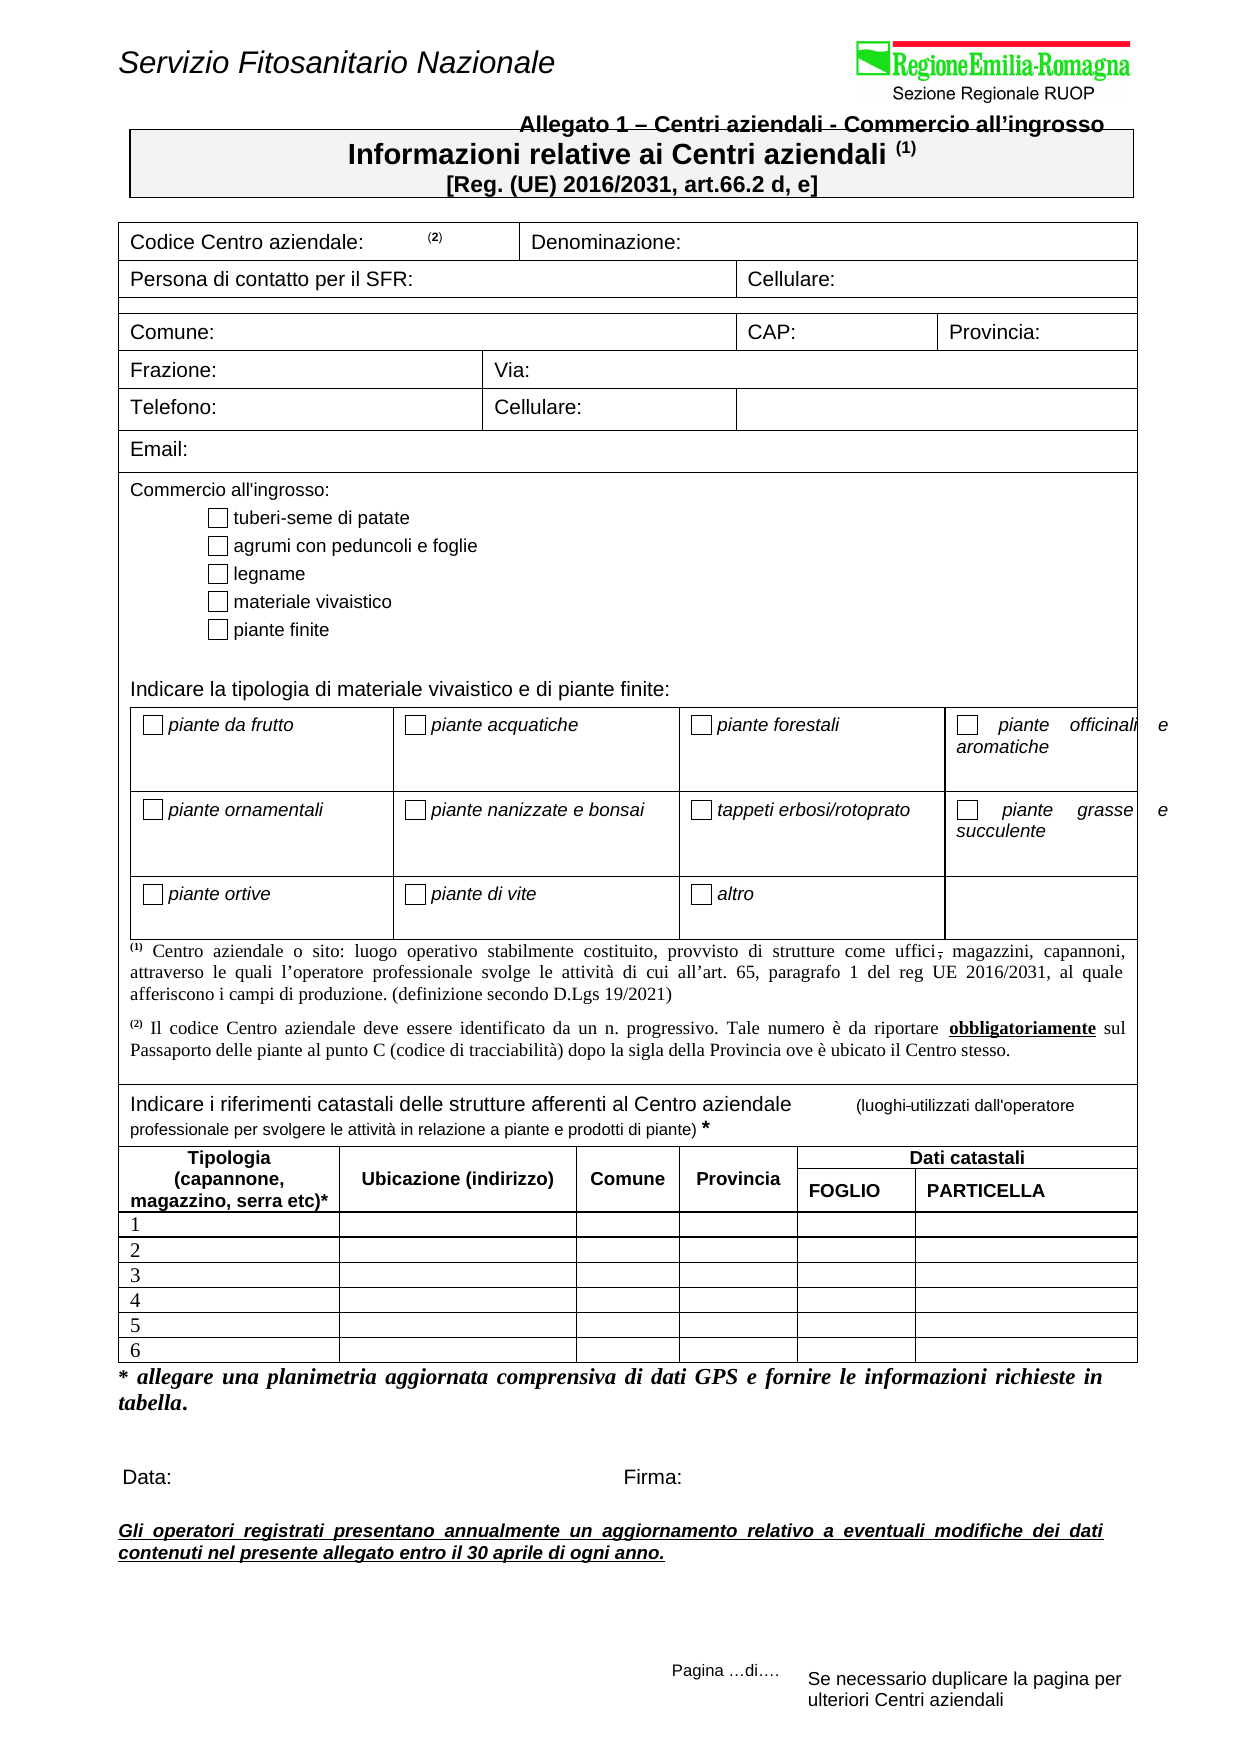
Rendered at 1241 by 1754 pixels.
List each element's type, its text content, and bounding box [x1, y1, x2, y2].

table_cell [340, 1288, 576, 1312]
table_cell [577, 1288, 679, 1312]
table_cell Provincia [680, 1147, 797, 1211]
table_cell Comune: [119, 314, 736, 350]
table_header Allegato 1 – Centri aziendali - Commercio all’ingrosso [118, 111, 1112, 137]
table_cell [577, 1313, 679, 1337]
table_cell [680, 1288, 797, 1312]
table_cell [798, 1288, 915, 1312]
table_cell [119, 298, 1137, 313]
table_cell PARTICELLA [916, 1169, 1137, 1211]
table_cell [737, 389, 1137, 430]
table_cell CAP: [737, 314, 937, 350]
table_cell Email: [119, 431, 1137, 472]
text Gli operatori registrati presentano annualmente un aggiornamento relativo a eventuali modifiche dei dati contenuti nel presente allegato entro il 30 aprile di ogni anno. [118, 1520, 1106, 1563]
table_header Firma: [612, 1459, 1113, 1495]
table_cell 1 [119, 1213, 339, 1236]
table_cell [798, 1213, 915, 1236]
table_cell [916, 1288, 1137, 1312]
table_cell 5 [119, 1313, 339, 1337]
table_cell Telefono: [119, 389, 482, 430]
table_cell [680, 1263, 797, 1287]
table_cell Dati catastali [798, 1147, 1137, 1168]
picture [856, 41, 1131, 103]
table_cell [340, 1213, 576, 1236]
table_cell [916, 1213, 1137, 1236]
table_cell Via: [483, 351, 1137, 388]
table_cell [577, 1338, 679, 1362]
table_cell [798, 1263, 915, 1287]
table_cell [916, 1238, 1137, 1262]
table_cell [916, 1313, 1137, 1337]
table_cell [798, 1313, 915, 1337]
table_cell Persona di contatto per il SFR: [119, 261, 736, 297]
table_cell [680, 1238, 797, 1262]
table_cell FOGLIO [798, 1169, 915, 1211]
table_header Informazioni relative ai Centri aziendali (1) [Reg. (UE) 2016/2031, art.66.2 d, e] [131, 130, 1133, 197]
table_header Denominazione: [520, 223, 1137, 260]
table_header Codice Centro aziendale: (2) [119, 223, 519, 260]
table_cell [577, 1238, 679, 1262]
table_cell 6 [119, 1338, 339, 1362]
table_cell Commercio all'ingrosso: tuberi-seme di patate agrumi con peduncoli e foglie legname materiale vivaistico piante finite Indicare la tipologia di materiale vivaistico e di piante finite: (1) Centro aziendale o sito: luogo operativo stabilmente costituito, provvisto di strutture come uffici, magazzini, capannoni, attraverso le quali l’operatore professionale svolge le attività di cui all’art. 65, paragrafo 1 del reg UE 2016/2031, al quale afferiscono i campi di produzione. (definizione secondo D.Lgs 19/2021) (2) Il codice Centro aziendale deve essere identificato da un n. progressivo. Tale numero è da riportare obbligatoriamente sul Passaporto delle piante al punto C (codice di tracciabilità) dopo la sigla della Provincia ove è ubicato il Centro stesso. [119, 473, 1137, 1084]
table_cell 3 [119, 1263, 339, 1287]
table_cell Ubicazione (indirizzo) [340, 1147, 576, 1211]
table_cell [798, 1238, 915, 1262]
table_cell [916, 1263, 1137, 1287]
table_cell Provincia: [938, 314, 1137, 350]
table_cell [680, 1213, 797, 1236]
table_cell [340, 1238, 576, 1262]
table_cell Comune [577, 1147, 679, 1211]
table_cell Cellulare: [483, 389, 736, 430]
table_cell Tipologia (capannone, magazzino, serra etc)* [119, 1147, 339, 1211]
table_cell 4 [119, 1288, 339, 1312]
table_cell [916, 1338, 1137, 1362]
table_cell [680, 1338, 797, 1362]
table_cell [340, 1338, 576, 1362]
table_cell Cellulare: [737, 261, 1137, 297]
table_cell Indicare i riferimenti catastali delle strutture afferenti al Centro aziendale (luoghi utilizzati dall'operatore professionale per svolgere le attività in relazione a piante e prodotti di piante) * [119, 1085, 1137, 1146]
table_cell 2 [119, 1238, 339, 1262]
table_cell [577, 1263, 679, 1287]
table_cell Frazione: [119, 351, 482, 388]
table_cell [680, 1313, 797, 1337]
table_header Data: [111, 1459, 612, 1495]
table_cell [340, 1313, 576, 1337]
table_cell [340, 1263, 576, 1287]
text * allegare una planimetria aggiornata comprensiva di dati GPS e fornire le informazioni richieste in tabella. [118, 1363, 1106, 1416]
table_cell [798, 1338, 915, 1362]
table_cell [577, 1213, 679, 1236]
